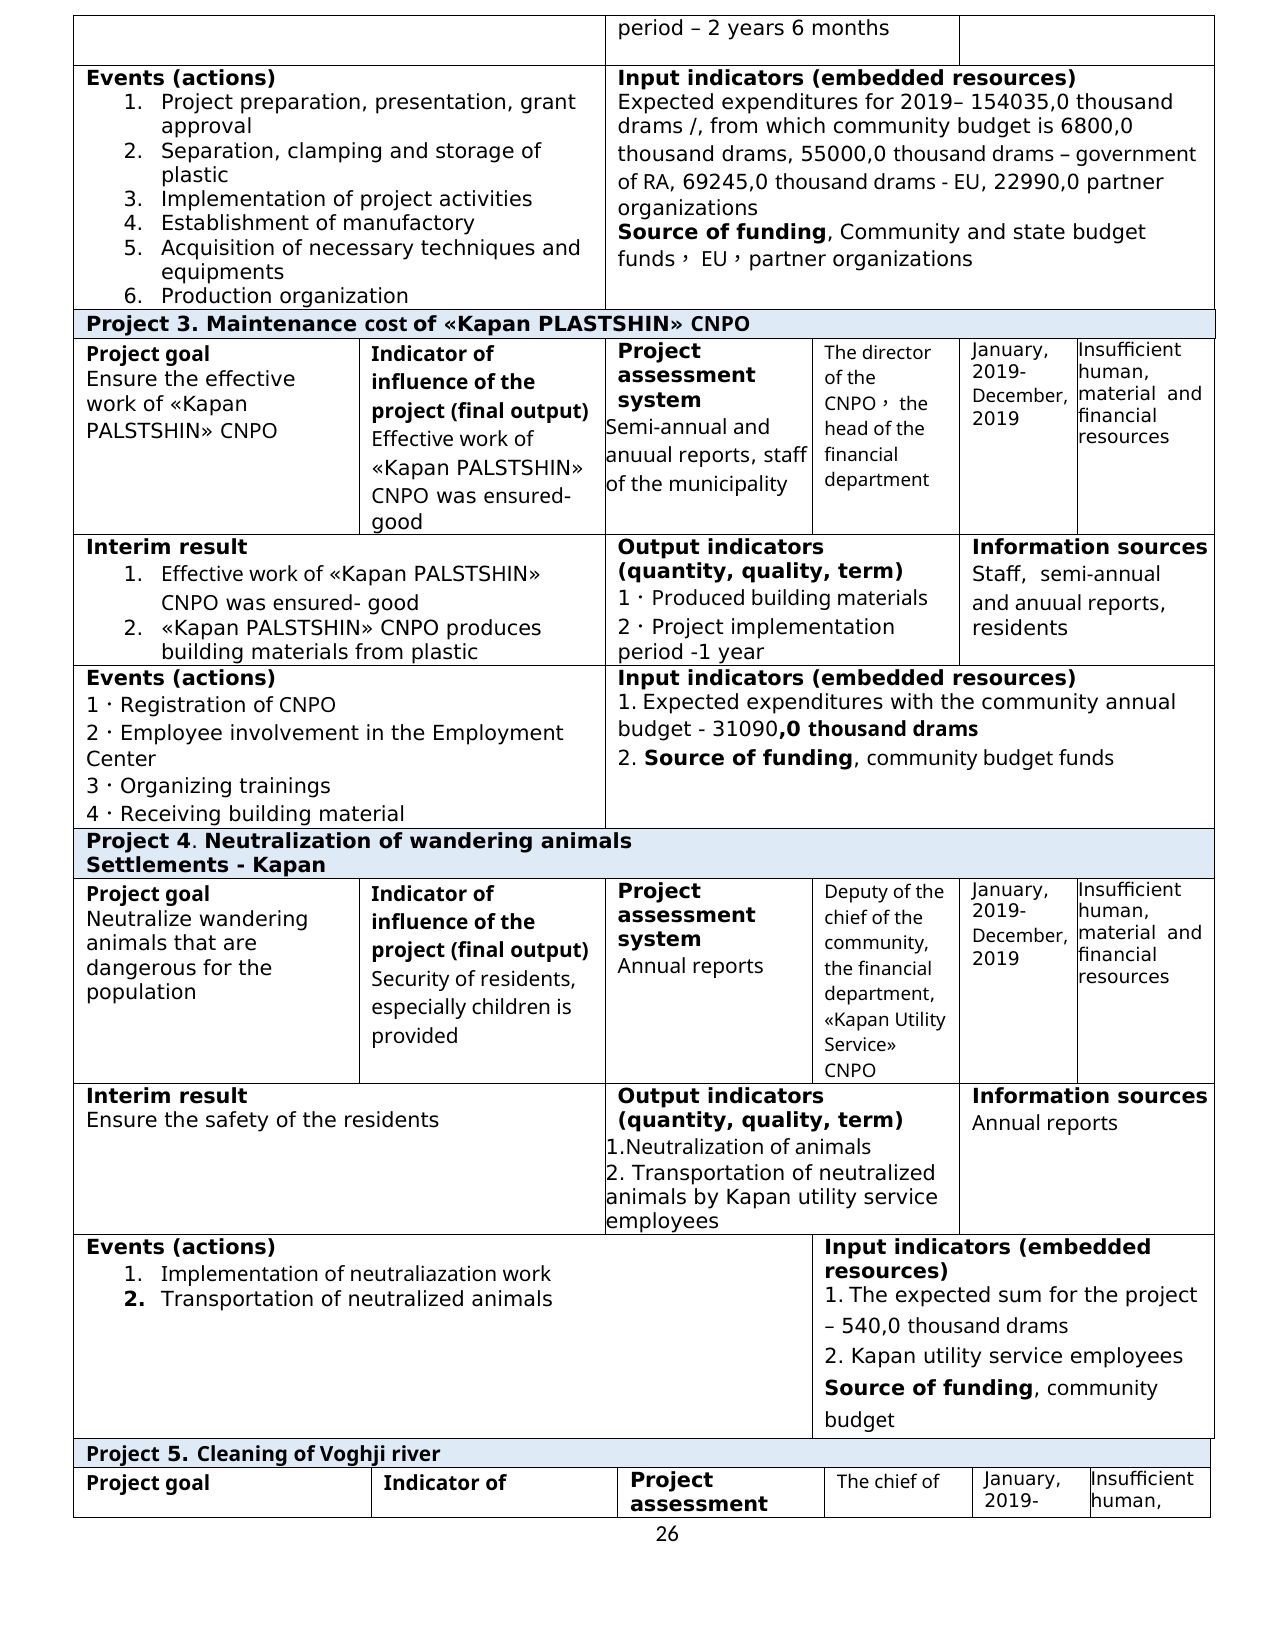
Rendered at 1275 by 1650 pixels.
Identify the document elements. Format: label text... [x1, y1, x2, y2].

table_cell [973, 1468, 1090, 1517]
table_cell Project 4. Neutralization of wandering animals Settlements - Kapan [74, 829, 1214, 878]
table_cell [618, 1468, 824, 1517]
table_cell January, 2019-December, 2019 [960, 339, 1077, 534]
table_cell Insufficient human, material and financial resources [1078, 879, 1214, 1083]
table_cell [1091, 1468, 1210, 1517]
table_cell January, 2019-December, 2019 [960, 879, 1077, 1083]
table_cell Interim result Effective work of «Kapan PALSTSHIN» CNPO was ensured- good «Kapan PALSTSHIN» CNPO produces building materials from plastic [74, 535, 605, 665]
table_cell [825, 1468, 972, 1517]
table_cell Interim result Ensure the safety of the residents [74, 1084, 605, 1234]
table_cell Indicator of influence of the project (final output) Effective work of «Kapan PALSTSHIN» CNPO was ensured- good [360, 339, 605, 534]
table_cell Input indicators (embedded resources) 1. Expected expenditures with the community annual budget - 31090,0 thousand drams 2. Source of funding, community budget funds [606, 666, 1214, 828]
table_cell Information sources Staff, semi-annual and anuual reports, residents [960, 535, 1214, 665]
table_cell Output indicators (quantity, quality, term) 1．Produced building materials 2．Project implementation period -1 year [606, 535, 959, 665]
table_cell Input indicators (embedded resources) Expected expenditures for 2019– 154035,0 thousand drams /, from which community budget is 6800,0 thousand drams, 55000,0 thousand drams – government of RA, 69245,0 thousand drams - EU, 22990,0 partner organizations Source of funding, Community and state budget funds， EU，partner organizations [606, 66, 1214, 308]
table_cell Project goal Neutralize wandering animals that are dangerous for the population [74, 879, 359, 1083]
table_cell Events (actions) 1．Registration of CNPO 2．Employee involvement in the Employment Center 3．Organizing trainings 4．Receiving building material [74, 666, 605, 828]
table_cell Indicator of influence of the project (final output) Security of residents, especially children is provided [360, 879, 605, 1083]
table_cell Deputy of the chief of the community, the financial department, «Kapan Utility Service» CNPO [813, 879, 959, 1083]
table_cell Project goal Ensure the effective work of «Kapan PALSTSHIN» CNPO [74, 339, 359, 534]
table_cell Events (actions) Project preparation, presentation, grant approval Separation, clamping and storage of plastic Implementation of project activities Establishment of manufactory Acquisition of necessary techniques and equipments Production organization [74, 66, 605, 308]
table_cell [606, 16, 959, 65]
table_cell Information sources Annual reports [960, 1084, 1214, 1234]
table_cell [74, 1468, 371, 1517]
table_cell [960, 16, 1214, 65]
table_cell Input indicators (embedded resources) 1. The expected sum for the project – 540,0 thousand drams 2. Kapan utility service employees Source of funding, community budget [813, 1235, 1214, 1438]
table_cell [372, 1468, 617, 1517]
table_cell Project 5. Cleaning of Voghji river [74, 1439, 1210, 1467]
table_cell Insufficient human, material and financial resources [1078, 339, 1214, 534]
table_cell Output indicators (quantity, quality, term) 1.Neutralization of animals 2. Transportation of neutralized animals by Kapan utility service employees [606, 1084, 959, 1234]
table_cell Project 3. Maintenance cost of «Kapan PLASTSHIN» CNPO [74, 310, 1215, 338]
table_cell Events (actions) Implementation of neutraliazation work Transportation of neutralized animals [74, 1235, 812, 1438]
table_cell Project assessment system Semi-annual and anuual reports, staff of the municipality [606, 339, 812, 534]
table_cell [74, 16, 605, 65]
table_cell Project assessment system Annual reports [606, 879, 812, 1083]
table_cell The director of the CNPO， the head of the financial department [813, 339, 959, 534]
